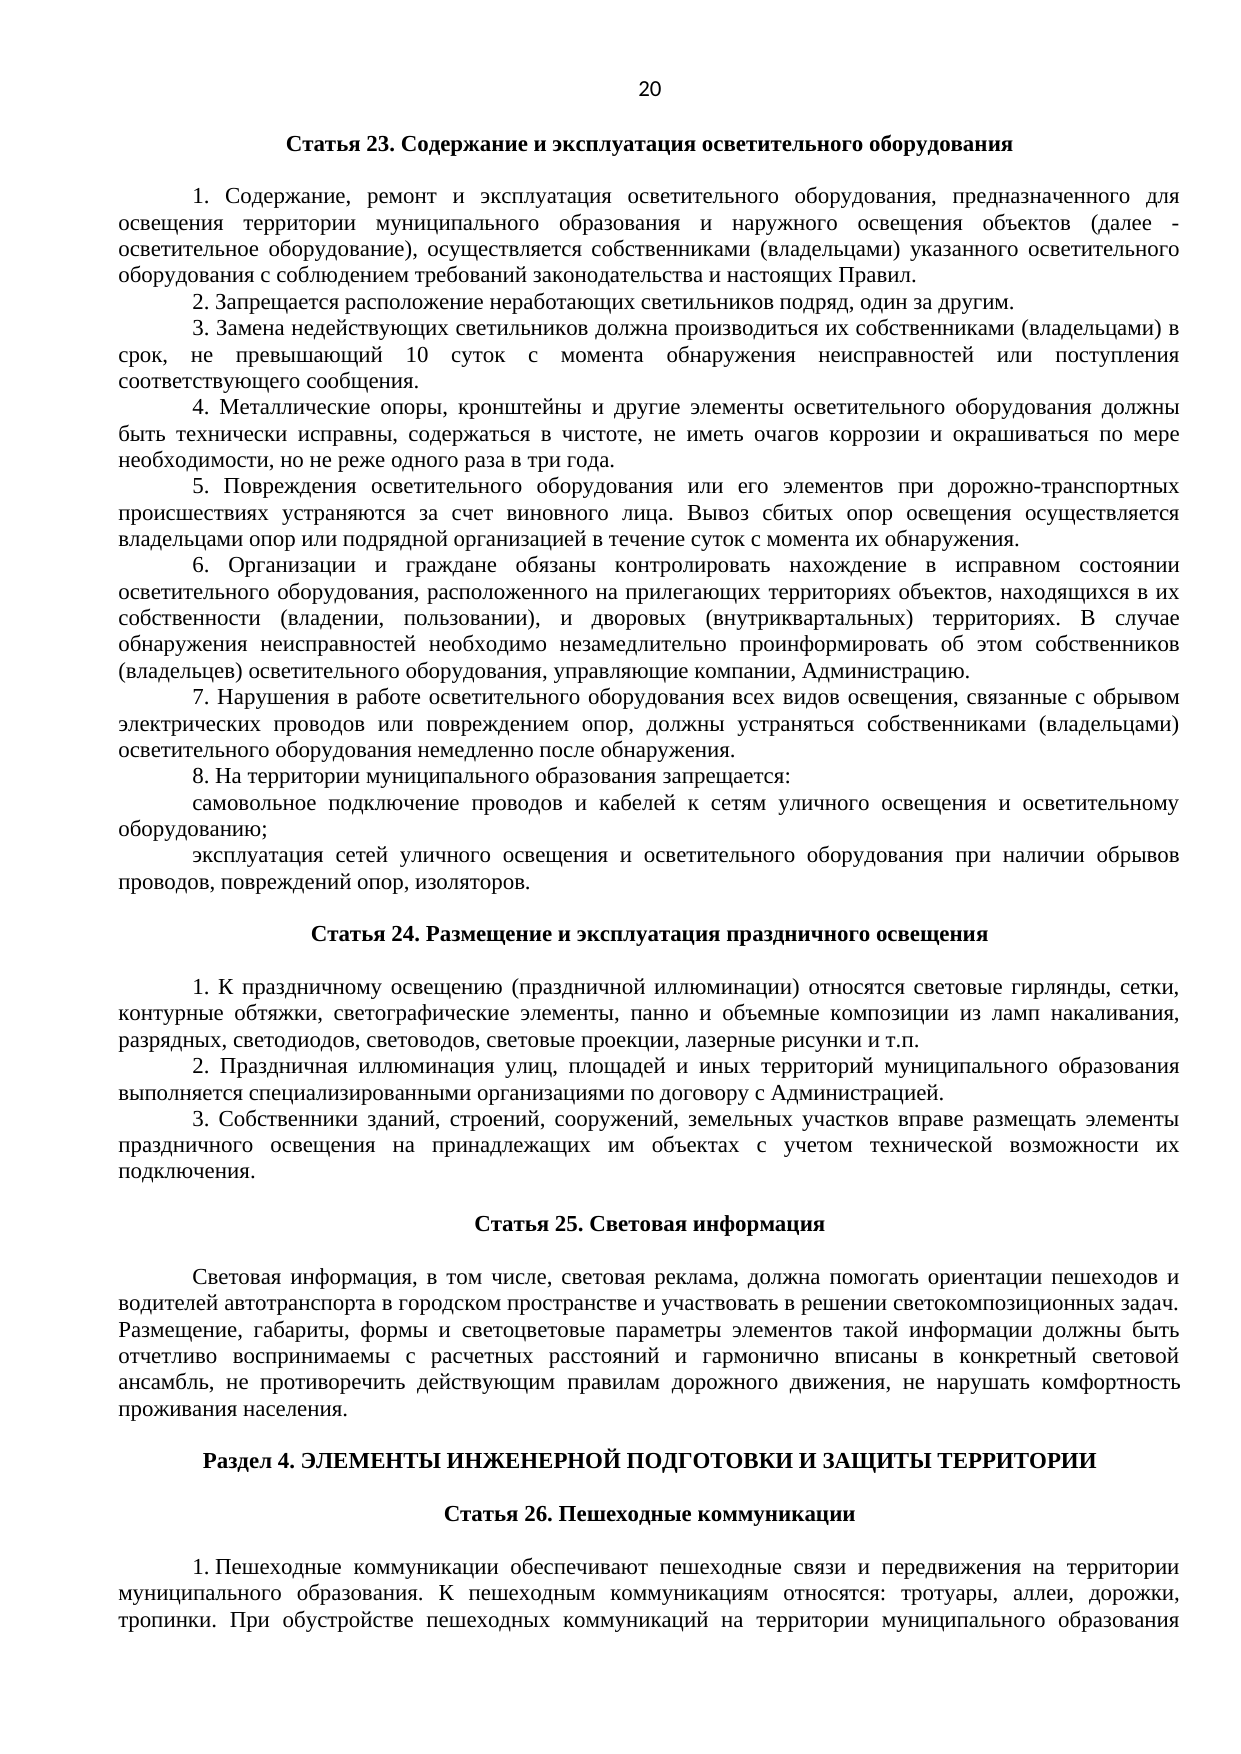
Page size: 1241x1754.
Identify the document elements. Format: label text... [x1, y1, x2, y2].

text Световая информация, в том числе, световая реклама, должна помогать ориентации пешеходов и водителей автотранспорта в городском пространстве и участвовать в решении светокомпозиционных задач. Размещение, габариты, формы и светоцветовые параметры элементов такой информации должны быть отчетливо воспринимаемы с расчетных расстояний и гармонично вписаны в конкретный световой ансамбль, не противоречить действующим правилам дорожного движения, не нарушать комфортность проживания населения. [118, 1263, 1181, 1421]
text Раздел 4. ЭЛЕМЕНТЫ ИНЖЕНЕРНОЙ ПОДГОТОВКИ И ЗАЩИТЫ ТЕРРИТОРИИ [118, 1447, 1181, 1474]
text 1. К праздничному освещению (праздничной иллюминации) относятся световые гирлянды, сетки, контурные обтяжки, светографические элементы, панно и объемные композиции из ламп накаливания, разрядных, светодиодов, световодов, световые проекции, лазерные рисунки и т.п. [118, 973, 1181, 1052]
text 1. Содержание, ремонт и эксплуатация осветительного оборудования, предназначенного для освещения территории муниципального образования и наружного освещения объектов (далее - осветительное оборудование), осуществляется собственниками (владельцами) указанного осветительного оборудования с соблюдением требований законодательства и настоящих Правил. [118, 182, 1181, 288]
text 8. На территории муниципального образования запрещается: [118, 762, 1181, 789]
text 2. Запрещается расположение неработающих светильников подряд, один за другим. [118, 288, 1181, 314]
text Статья 24. Размещение и эксплуатация праздничного освещения [118, 920, 1181, 947]
text 5. Повреждения осветительного оборудования или его элементов при дорожно-транспортных происшествиях устраняются за счет виновного лица. Вывоз сбитых опор освещения осуществляется владельцами опор или подрядной организацией в течение суток с момента их обнаружения. [118, 472, 1181, 551]
text 2. Праздничная иллюминация улиц, площадей и иных территорий муниципального образования выполняется специализированными организациями по договору с Администрацией. [118, 1052, 1181, 1105]
text Статья 23. Содержание и эксплуатация осветительного оборудования [118, 130, 1181, 156]
text 3. Собственники зданий, строений, сооружений, земельных участков вправе размещать элементы праздничного освещения на принадлежащих им объектах с учетом технической возможности их подключения. [118, 1105, 1181, 1184]
text 4. Металлические опоры, кронштейны и другие элементы осветительного оборудования должны быть технически исправны, содержаться в чистоте, не иметь очагов коррозии и окрашиваться по мере необходимости, но не реже одного раза в три года. [118, 393, 1181, 472]
text 7. Нарушения в работе осветительного оборудования всех видов освещения, связанные с обрывом электрических проводов или повреждением опор, должны устраняться собственниками (владельцами) осветительного оборудования немедленно после обнаружения. [118, 683, 1181, 762]
text 3. Замена недействующих светильников должна производиться их собственниками (владельцами) в срок, не превышающий 10 суток с момента обнаружения неисправностей или поступления соответствующего сообщения. [118, 314, 1181, 393]
text Статья 25. Световая информация [118, 1210, 1181, 1237]
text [118, 1553, 1181, 1632]
text эксплуатация сетей уличного освещения и осветительного оборудования при наличии обрывов проводов, повреждений опор, изоляторов. [118, 841, 1181, 894]
text Статья 26. Пешеходные коммуникации [118, 1500, 1181, 1527]
text самовольное подключение проводов и кабелей к сетям уличного освещения и осветительному оборудованию; [118, 789, 1181, 841]
text 6. Организации и граждане обязаны контролировать нахождение в исправном состоянии осветительного оборудования, расположенного на прилегающих территориях объектов, находящихся в их собственности (владении, пользовании), и дворовых (внутриквартальных) территориях. В случае обнаружения неисправностей необходимо незамедлительно проинформировать об этом собственников (владельцев) осветительного оборудования, управляющие компании, Администрацию. [118, 551, 1181, 683]
